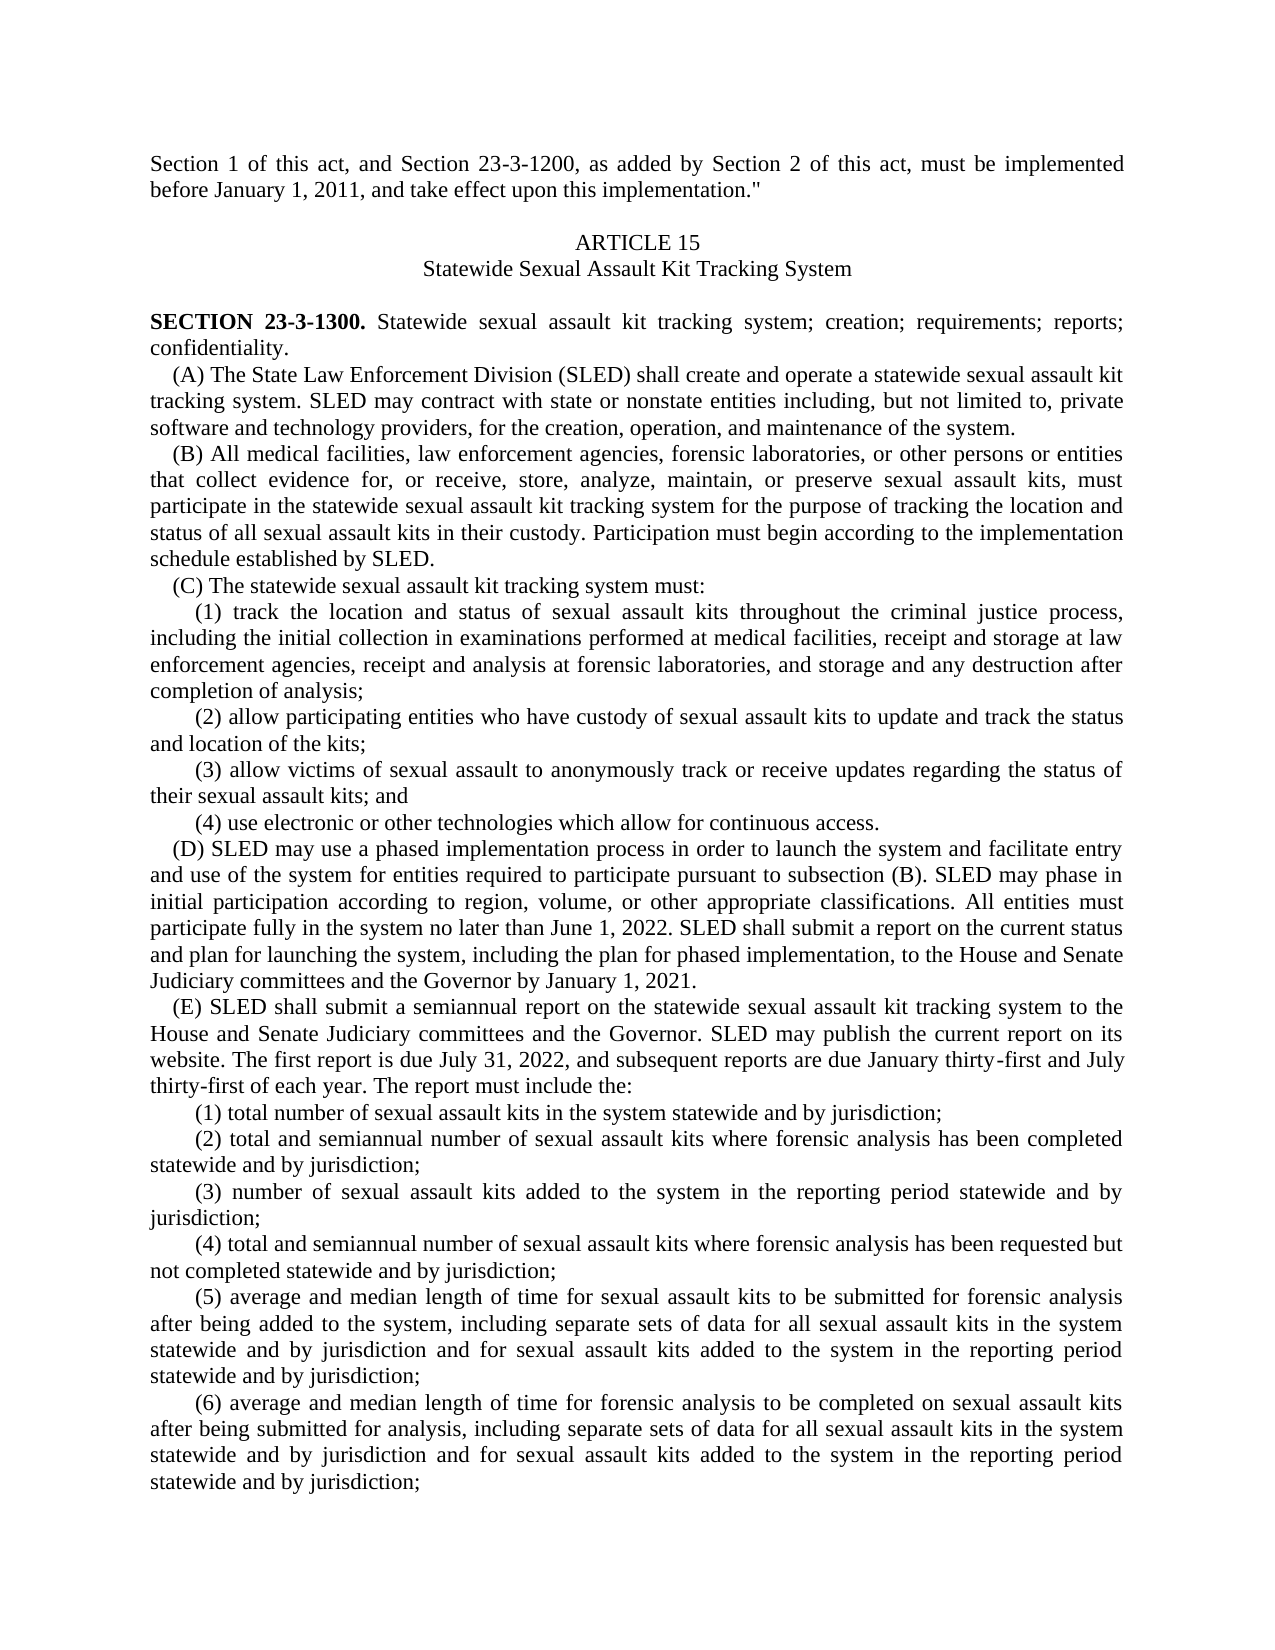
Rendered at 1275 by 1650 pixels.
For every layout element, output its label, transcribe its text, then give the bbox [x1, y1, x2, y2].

text (3) number of sexual assault kits added to the system in the reporting period statewide and by jurisdiction; [150, 1178, 1125, 1231]
text (B) All medical facilities, law enforcement agencies, forensic laboratories, or other persons or entities that collect evidence for, or receive, store, analyze, maintain, or preserve sexual assault kits, must participate in the statewide sexual assault kit tracking system for the purpose of tracking the location and status of all sexual assault kits in their custody. Participation must begin according to the implementation schedule established by SLED. [150, 440, 1125, 572]
text (4) total and semiannual number of sexual assault kits where forensic analysis has been requested but not completed statewide and by jurisdiction; [150, 1231, 1125, 1283]
text (1) track the location and status of sexual assault kits throughout the criminal justice process, including the initial collection in examinations performed at medical facilities, receipt and storage at law enforcement agencies, receipt and analysis at forensic laboratories, and storage and any destruction after completion of analysis; [150, 598, 1125, 703]
text (A) The State Law Enforcement Division (SLED) shall create and operate a statewide sexual assault kit tracking system. SLED may contract with state or nonstate entities including, but not limited to, private software and technology providers, for the creation, operation, and maintenance of the system. [150, 361, 1125, 440]
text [150, 150, 1125, 203]
text (2) total and semiannual number of sexual assault kits where forensic analysis has been completed statewide and by jurisdiction; [150, 1125, 1125, 1178]
text (6) average and median length of time for forensic analysis to be completed on sexual assault kits after being submitted for analysis, including separate sets of data for all sexual assault kits in the system statewide and by jurisdiction and for sexual assault kits added to the system in the reporting period statewide and by jurisdiction; [150, 1389, 1125, 1494]
text (5) average and median length of time for sexual assault kits to be submitted for forensic analysis after being added to the system, including separate sets of data for all sexual assault kits in the system statewide and by jurisdiction and for sexual assault kits added to the system in the reporting period statewide and by jurisdiction; [150, 1283, 1125, 1389]
text (C) The statewide sexual assault kit tracking system must: [150, 572, 1125, 598]
text (3) allow victims of sexual assault to anonymously track or receive updates regarding the status of their sexual assault kits; and [150, 756, 1125, 809]
text Statewide Sexual Assault Kit Tracking System [150, 255, 1125, 282]
text (1) total number of sexual assault kits in the system statewide and by jurisdiction; [150, 1099, 1125, 1125]
text ARTICLE 15 [150, 229, 1125, 255]
text (2) allow participating entities who have custody of sexual assault kits to update and track the status and location of the kits; [150, 703, 1125, 756]
text SECTION 23-3-1300. Statewide sexual assault kit tracking system; creation; requirements; reports; confidentiality. [150, 308, 1125, 361]
text (4) use electronic or other technologies which allow for continuous access. [150, 809, 1125, 835]
text (D) SLED may use a phased implementation process in order to launch the system and facilitate entry and use of the system for entities required to participate pursuant to subsection (B). SLED may phase in initial participation according to region, volume, or other appropriate classifications. All entities must participate fully in the system no later than June 1, 2022. SLED shall submit a report on the current status and plan for launching the system, including the plan for phased implementation, to the House and Senate Judiciary committees and the Governor by January 1, 2021. [150, 835, 1125, 993]
text (E) SLED shall submit a semiannual report on the statewide sexual assault kit tracking system to the House and Senate Judiciary committees and the Governor. SLED may publish the current report on its website. The first report is due July 31, 2022, and subsequent reports are due January thirty-first and July thirty-first of each year. The report must include the: [150, 993, 1125, 1099]
